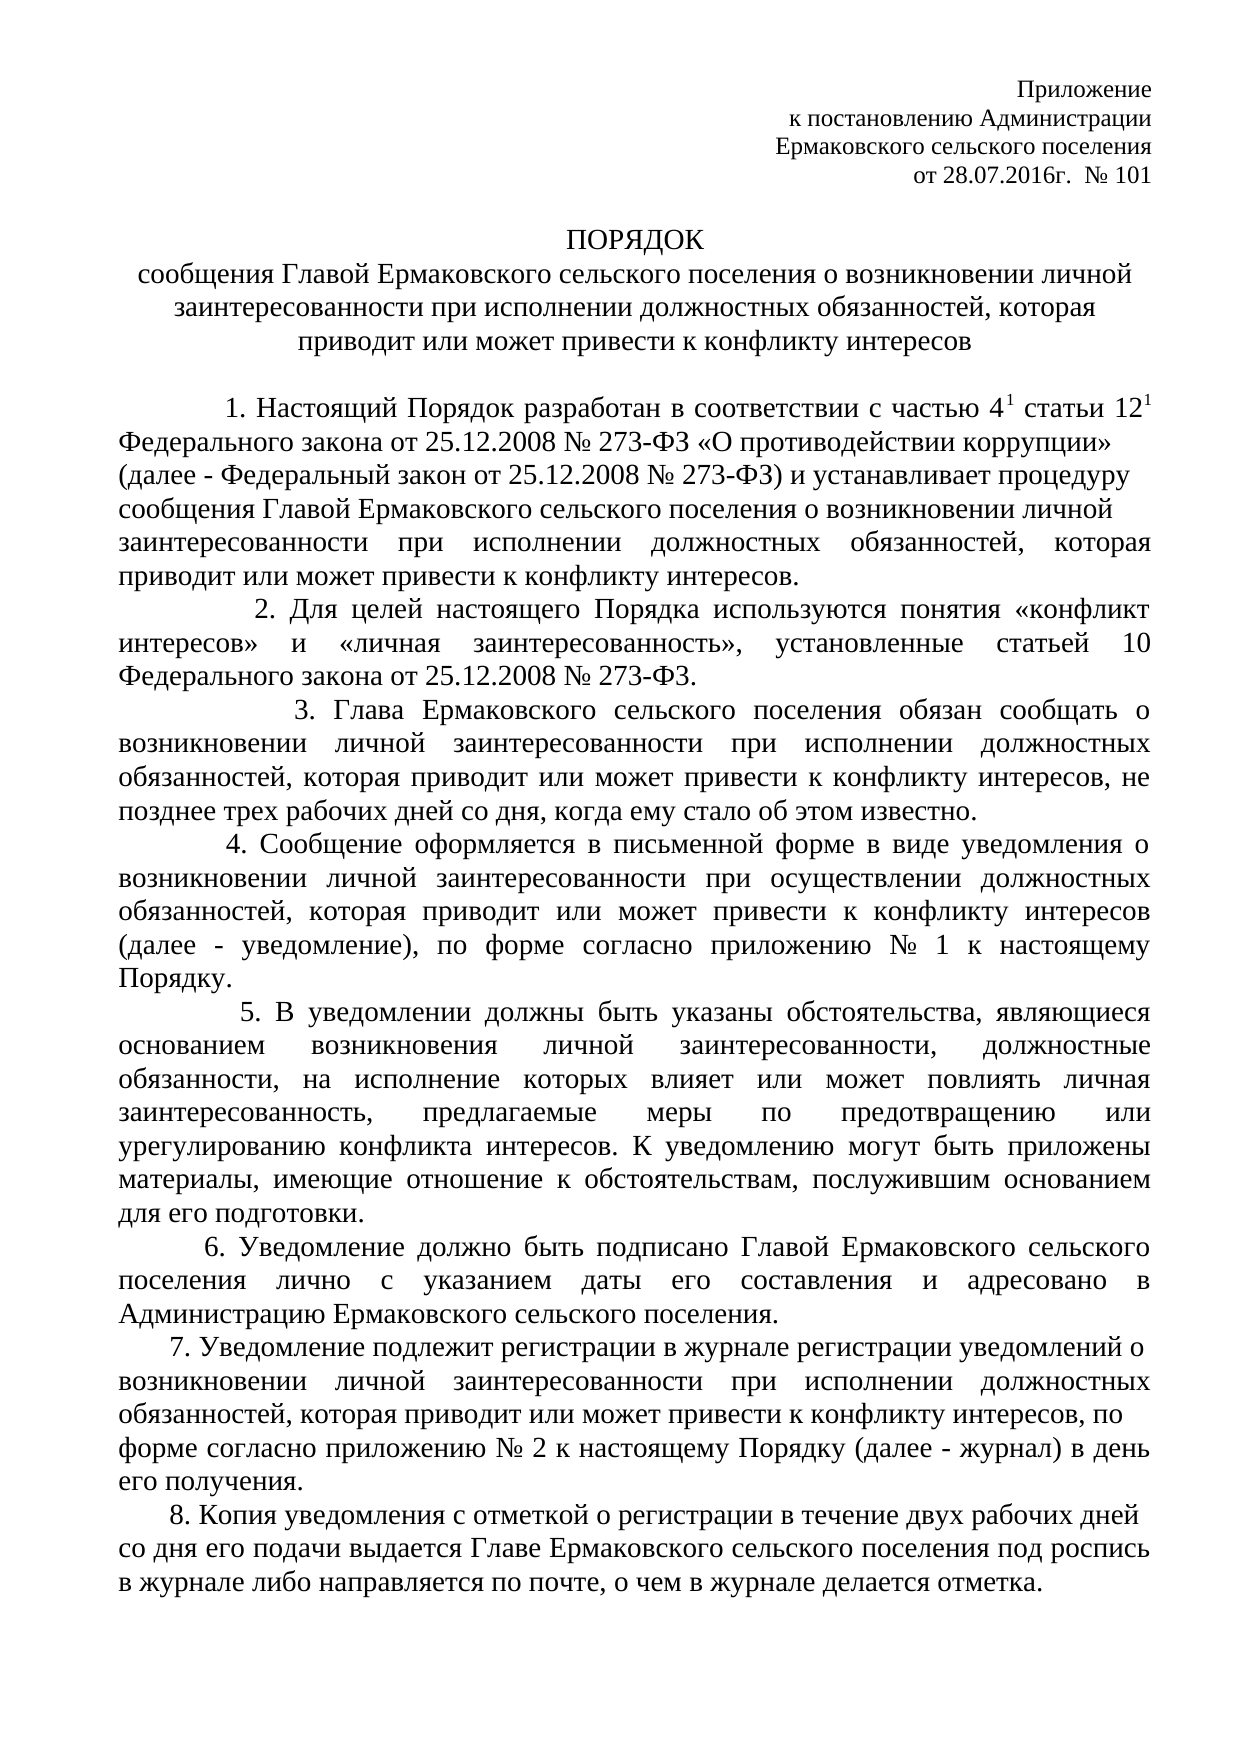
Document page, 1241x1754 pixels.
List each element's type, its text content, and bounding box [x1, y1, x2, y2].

text Приложение [118, 74, 1152, 103]
text сообщения Главой Ермаковского сельского поселения о возникновении личной [118, 491, 1152, 524]
text от 28.07.2016г. № 101 [118, 160, 1152, 189]
text 7. Уведомление подлежит регистрации в журнале регистрации уведомлений о [118, 1329, 1152, 1363]
text (далее - Федеральный закон от 25.12.2008 № 273-ФЗ) и устанавливает процедуру [118, 457, 1152, 491]
text 6. Уведомление должно быть подписано Главой Ермаковского сельского поселения лично с указанием даты его составления и адресовано в Администрацию Ермаковского сельского поселения. [118, 1229, 1152, 1329]
text Ермаковского сельского поселения [118, 131, 1152, 160]
text форме согласно приложению № 2 к настоящему Порядку (далее - журнал) в день его получения. [118, 1430, 1152, 1497]
text ПОРЯДОК [118, 222, 1152, 256]
text со дня его подачи выдается Главе Ермаковского сельского поселения под роспись в журнале либо направляется по почте, о чем в журнале делается отметка. [118, 1531, 1152, 1598]
text сообщения Главой Ермаковского сельского поселения о возникновении личной заинтересованности при исполнении должностных обязанностей, которая приводит или может привести к конфликту интересов [118, 256, 1152, 357]
text заинтересованности при исполнении должностных обязанностей, которая приводит или может привести к конфликту интересов. [118, 524, 1152, 591]
text 2. Для целей настоящего Порядка используются понятия «конфликт интересов» и «личная заинтересованность», установленные статьей 10 Федерального закона от 25.12.2008 № 273-Ф3. [118, 591, 1152, 692]
text 4. Сообщение оформляется в письменной форме в виде уведомления о возникновении личной заинтересованности при осуществлении должностных обязанностей, которая приводит или может привести к конфликту интересов (далее - уведомление), по форме согласно приложению № 1 к настоящему Порядку. [118, 826, 1152, 994]
text к постановлению Администрации [118, 103, 1152, 131]
text 3. Глава Ермаковского сельского поселения обязан сообщать о возникновении личной заинтересованности при исполнении должностных обязанностей, которая приводит или может привести к конфликту интересов, не позднее трех рабочих дней со дня, когда ему стало об этом известно. [118, 692, 1152, 826]
text 8. Копия уведомления с отметкой о регистрации в течение двух рабочих дней [118, 1497, 1152, 1531]
text 1. Настоящий Порядок разработан в соответствии с частью 41 статьи 121 Федерального закона от 25.12.2008 № 273-ФЗ «О противодействии коррупции» [118, 390, 1152, 457]
text 5. В уведомлении должны быть указаны обстоятельства, являющиеся основанием возникновения личной заинтересованности, должностные обязанности, на исполнение которых влияет или может повлиять личная заинтересованность, предлагаемые меры по предотвращению или урегулированию конфликта интересов. К уведомлению могут быть приложены материалы, имеющие отношение к обстоятельствам, послужившим основанием для его подготовки. [118, 994, 1152, 1229]
text возникновении личной заинтересованности при исполнении должностных обязанностей, которая приводит или может привести к конфликту интересов, по [118, 1363, 1152, 1430]
